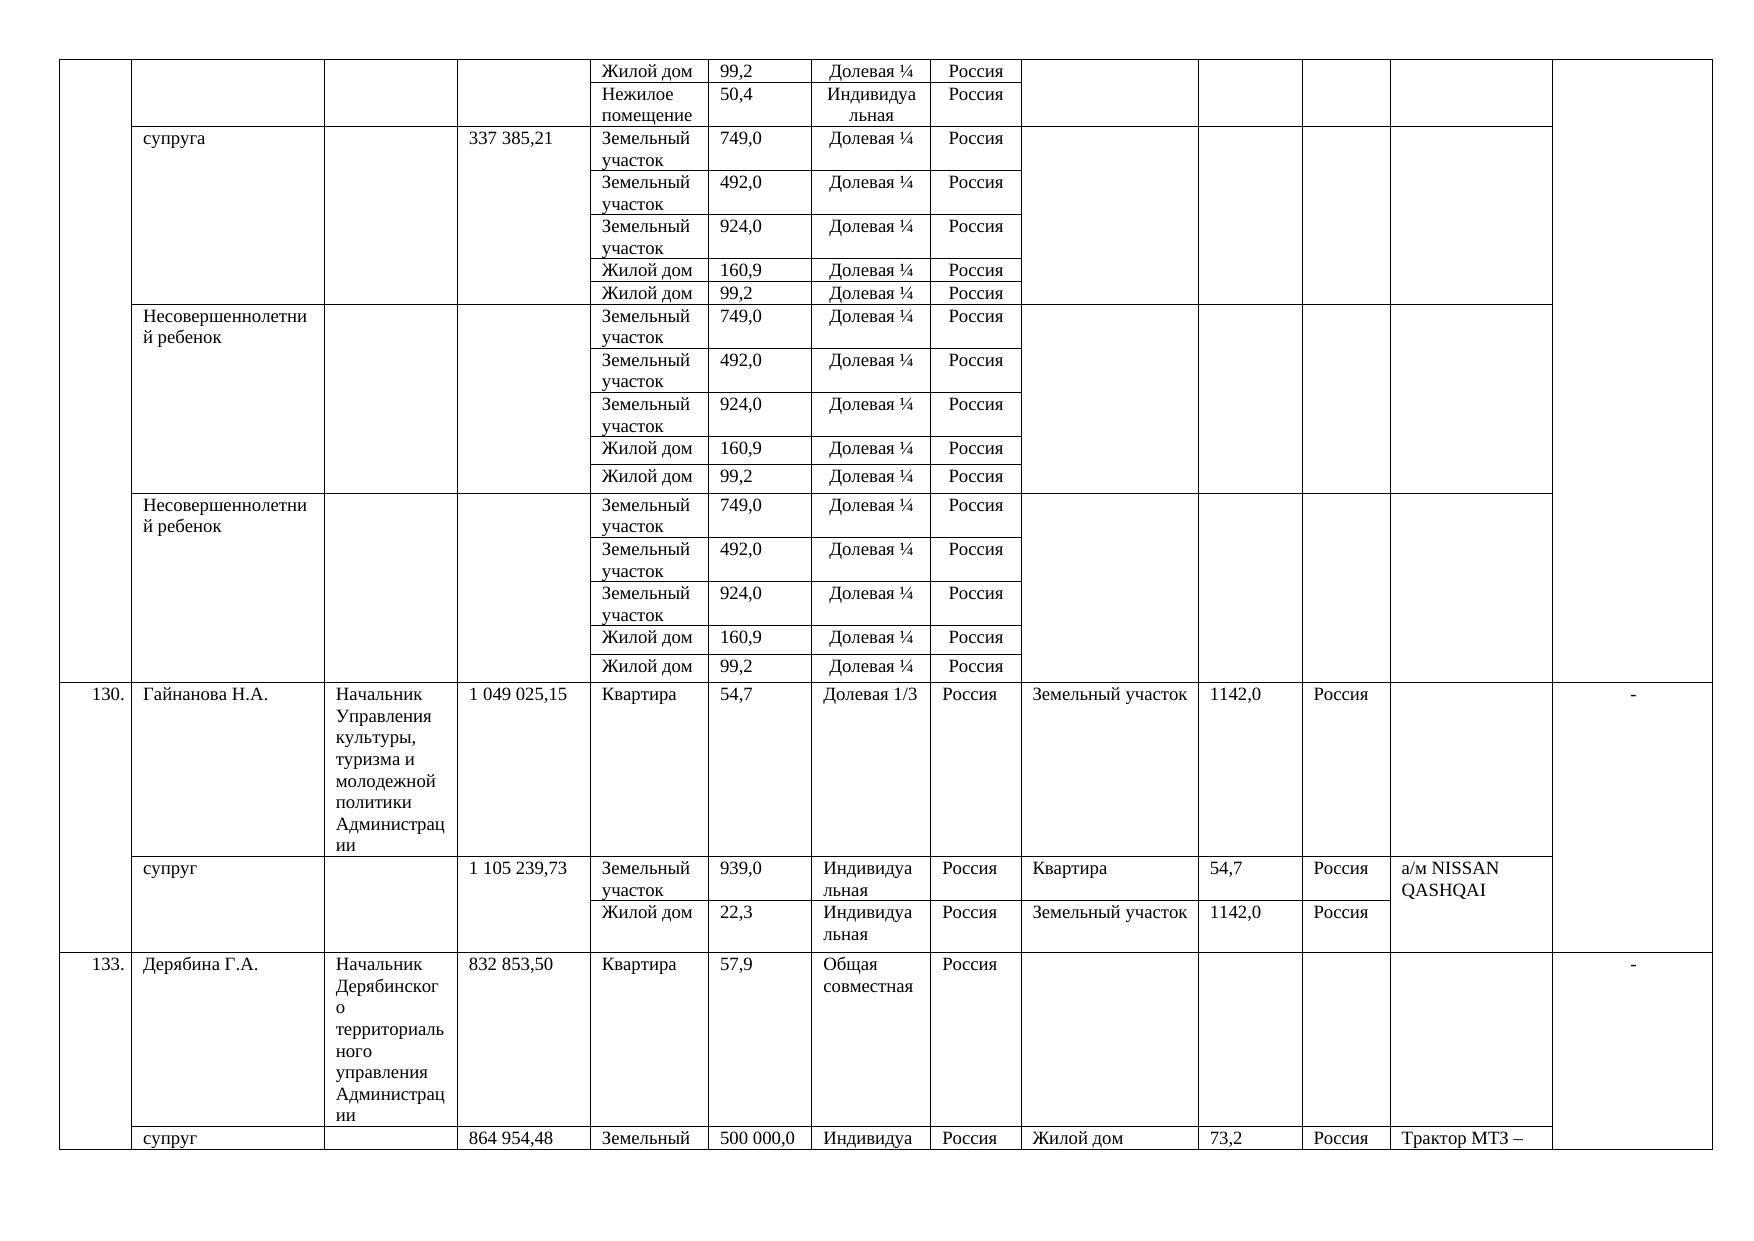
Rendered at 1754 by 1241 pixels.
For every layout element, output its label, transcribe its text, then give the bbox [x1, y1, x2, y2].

table_cell а/м NISSAN QASHQAI [1391, 857, 1552, 952]
table_cell 1142,0 [1199, 901, 1302, 952]
table_cell [325, 494, 457, 682]
table_cell Долевая ¼ [812, 538, 930, 581]
table_cell Жилой дом [591, 282, 708, 303]
table_cell супруг [132, 857, 324, 952]
table_cell [325, 305, 457, 493]
table_cell 57,9 [709, 953, 811, 1126]
table_cell Долевая ¼ [812, 305, 930, 348]
table_cell 54,7 [709, 683, 811, 856]
table_cell Индивидуальная [812, 901, 930, 952]
table_cell 749,0 [709, 305, 811, 348]
table_cell Россия [931, 60, 1021, 82]
table_cell Долевая ¼ [812, 282, 930, 303]
table_cell 22,3 [709, 901, 811, 952]
table_cell 832 853,50 [458, 953, 590, 1126]
table_cell 160,9 [709, 626, 811, 654]
table_cell Россия [931, 349, 1021, 392]
table_cell Россия [931, 683, 1021, 856]
table_cell 924,0 [709, 215, 811, 258]
table_cell Нежилое помещение [591, 83, 708, 126]
table_cell Жилой дом [591, 437, 708, 463]
table_cell супруг [132, 1127, 324, 1148]
table_cell Россия [931, 857, 1021, 900]
table_cell 1 049 025,15 [458, 683, 590, 856]
table_cell Индивидуальная [812, 857, 930, 900]
table_cell Жилой дом [591, 465, 708, 493]
table_cell Земельный участок [591, 349, 708, 392]
table_cell Земельный участок [591, 127, 708, 170]
table_cell Россия [931, 494, 1021, 537]
table_cell 749,0 [709, 494, 811, 537]
table_cell Долевая ¼ [812, 349, 930, 392]
table_cell Земельный участок [591, 171, 708, 214]
table_cell Долевая ¼ [812, 437, 930, 463]
table_cell 939,0 [709, 857, 811, 900]
table_cell Несовершеннолетний ребенок [132, 305, 324, 493]
table_cell 1142,0 [1199, 683, 1302, 856]
table_cell [325, 1127, 457, 1148]
table_cell Россия [931, 538, 1021, 581]
table_cell 924,0 [709, 393, 811, 436]
table_cell Долевая ¼ [812, 582, 930, 625]
table_cell 500 000,0 [709, 1127, 811, 1148]
table_cell Россия [931, 901, 1021, 952]
table_cell Жилой дом [591, 655, 708, 682]
table_cell 99,2 [709, 655, 811, 682]
table_cell [1391, 127, 1552, 303]
table_cell Россия [931, 171, 1021, 214]
table_cell Россия [1303, 857, 1390, 900]
table_cell Земельный участок [591, 582, 708, 625]
table_cell Квартира [1022, 857, 1198, 900]
table_cell Земельный участок [1022, 901, 1198, 952]
table_cell Долевая ¼ [812, 626, 930, 654]
table_cell [60, 683, 131, 952]
table_cell Россия [1303, 683, 1390, 856]
table_cell 749,0 [709, 127, 811, 170]
table_cell Трактор МТЗ – 82.1 [1391, 1127, 1552, 1148]
table_cell Индивидуальная [812, 1127, 930, 1148]
table_cell Россия [931, 282, 1021, 303]
table_cell [458, 305, 590, 493]
table_cell Дерябина Г.А. [132, 953, 324, 1126]
table_cell [325, 127, 457, 303]
table_cell Земельный участок [591, 857, 708, 900]
table_cell 99,2 [709, 282, 811, 303]
table_cell [325, 857, 457, 952]
table_cell Долевая ¼ [812, 60, 930, 82]
table_cell Россия [931, 953, 1021, 1126]
table_cell 492,0 [709, 171, 811, 214]
table_cell Начальник Управления культуры, туризма и молодежной политики Администрации [325, 683, 457, 856]
table_cell Земельный участок [591, 538, 708, 581]
table_cell 337 385,21 [458, 127, 590, 303]
table_cell Жилой дом [591, 626, 708, 654]
table_cell [1391, 494, 1552, 682]
table_cell 73,2 [1199, 1127, 1302, 1148]
table_cell 160,9 [709, 259, 811, 281]
table_cell Долевая 1/3 [812, 683, 930, 856]
table_cell [1199, 305, 1302, 493]
table_cell Земельный участок [591, 215, 708, 258]
table_cell Земельный участок [591, 494, 708, 537]
table_cell 1 105 239,73 [458, 857, 590, 952]
table_cell 492,0 [709, 349, 811, 392]
table_cell [1022, 305, 1198, 493]
table_cell [1303, 305, 1390, 493]
table_cell Россия [931, 655, 1021, 682]
table_cell Общая совместная [812, 953, 930, 1126]
table_cell Долевая ¼ [812, 655, 930, 682]
table_cell [1391, 953, 1552, 1126]
table_cell Квартира [591, 683, 708, 856]
table_cell Земельный участок [591, 305, 708, 348]
table_cell - [1553, 683, 1712, 952]
table_cell 50,4 [709, 83, 811, 126]
table_cell Долевая ¼ [812, 171, 930, 214]
table_cell Россия [931, 83, 1021, 126]
table_cell Долевая ¼ [812, 127, 930, 170]
table_cell Жилой дом [591, 259, 708, 281]
table_cell 492,0 [709, 538, 811, 581]
table_cell [1303, 494, 1390, 682]
table_cell 54,7 [1199, 857, 1302, 900]
table_cell Россия [931, 582, 1021, 625]
table_cell [60, 953, 131, 1148]
table_cell [1391, 305, 1552, 493]
table_cell Квартира [591, 953, 708, 1126]
table_cell Россия [931, 127, 1021, 170]
table_cell 864 954,48 [458, 1127, 590, 1148]
table_cell 924,0 [709, 582, 811, 625]
table_cell 99,2 [709, 465, 811, 493]
table_cell Россия [931, 393, 1021, 436]
table_cell [1022, 494, 1198, 682]
table_cell 99,2 [709, 60, 811, 82]
table_cell 160,9 [709, 437, 811, 463]
table_cell Россия [931, 215, 1021, 258]
table_cell Долевая ¼ [812, 215, 930, 258]
table_cell Земельный участок [591, 393, 708, 436]
table_cell Россия [931, 259, 1021, 281]
table_cell [1022, 953, 1198, 1126]
table_cell Земельный участок [1022, 683, 1198, 856]
table_cell Россия [931, 305, 1021, 348]
table_cell Россия [1303, 1127, 1390, 1148]
table_cell [1303, 953, 1390, 1126]
table_cell Жилой дом [1022, 1127, 1198, 1148]
table_cell Россия [931, 465, 1021, 493]
table_cell супруга [132, 127, 324, 303]
table_cell Долевая ¼ [812, 465, 930, 493]
table_cell Начальник Дерябинского территориального управления Администрации [325, 953, 457, 1126]
table_cell Россия [931, 437, 1021, 463]
table_cell - [1553, 953, 1712, 1148]
table_cell Долевая ¼ [812, 494, 930, 537]
table_cell Индивидуальная [812, 83, 930, 126]
table_cell Жилой дом [591, 901, 708, 952]
table_cell Россия [931, 1127, 1021, 1148]
table_cell [458, 494, 590, 682]
table_cell [1022, 127, 1198, 303]
table_cell Россия [931, 626, 1021, 654]
table_cell Гайнанова Н.А. [132, 683, 324, 856]
table_cell Россия [1303, 901, 1390, 952]
table_cell [1199, 494, 1302, 682]
table_cell [1199, 127, 1302, 303]
table_cell Земельный участок [591, 1127, 708, 1148]
table_cell [1391, 683, 1552, 856]
table_cell Долевая ¼ [812, 393, 930, 436]
table_cell Долевая ¼ [812, 259, 930, 281]
table_cell Жилой дом [591, 60, 708, 82]
table_cell [1199, 953, 1302, 1126]
table_cell Несовершеннолетний ребенок [132, 494, 324, 682]
table_cell [1303, 127, 1390, 303]
